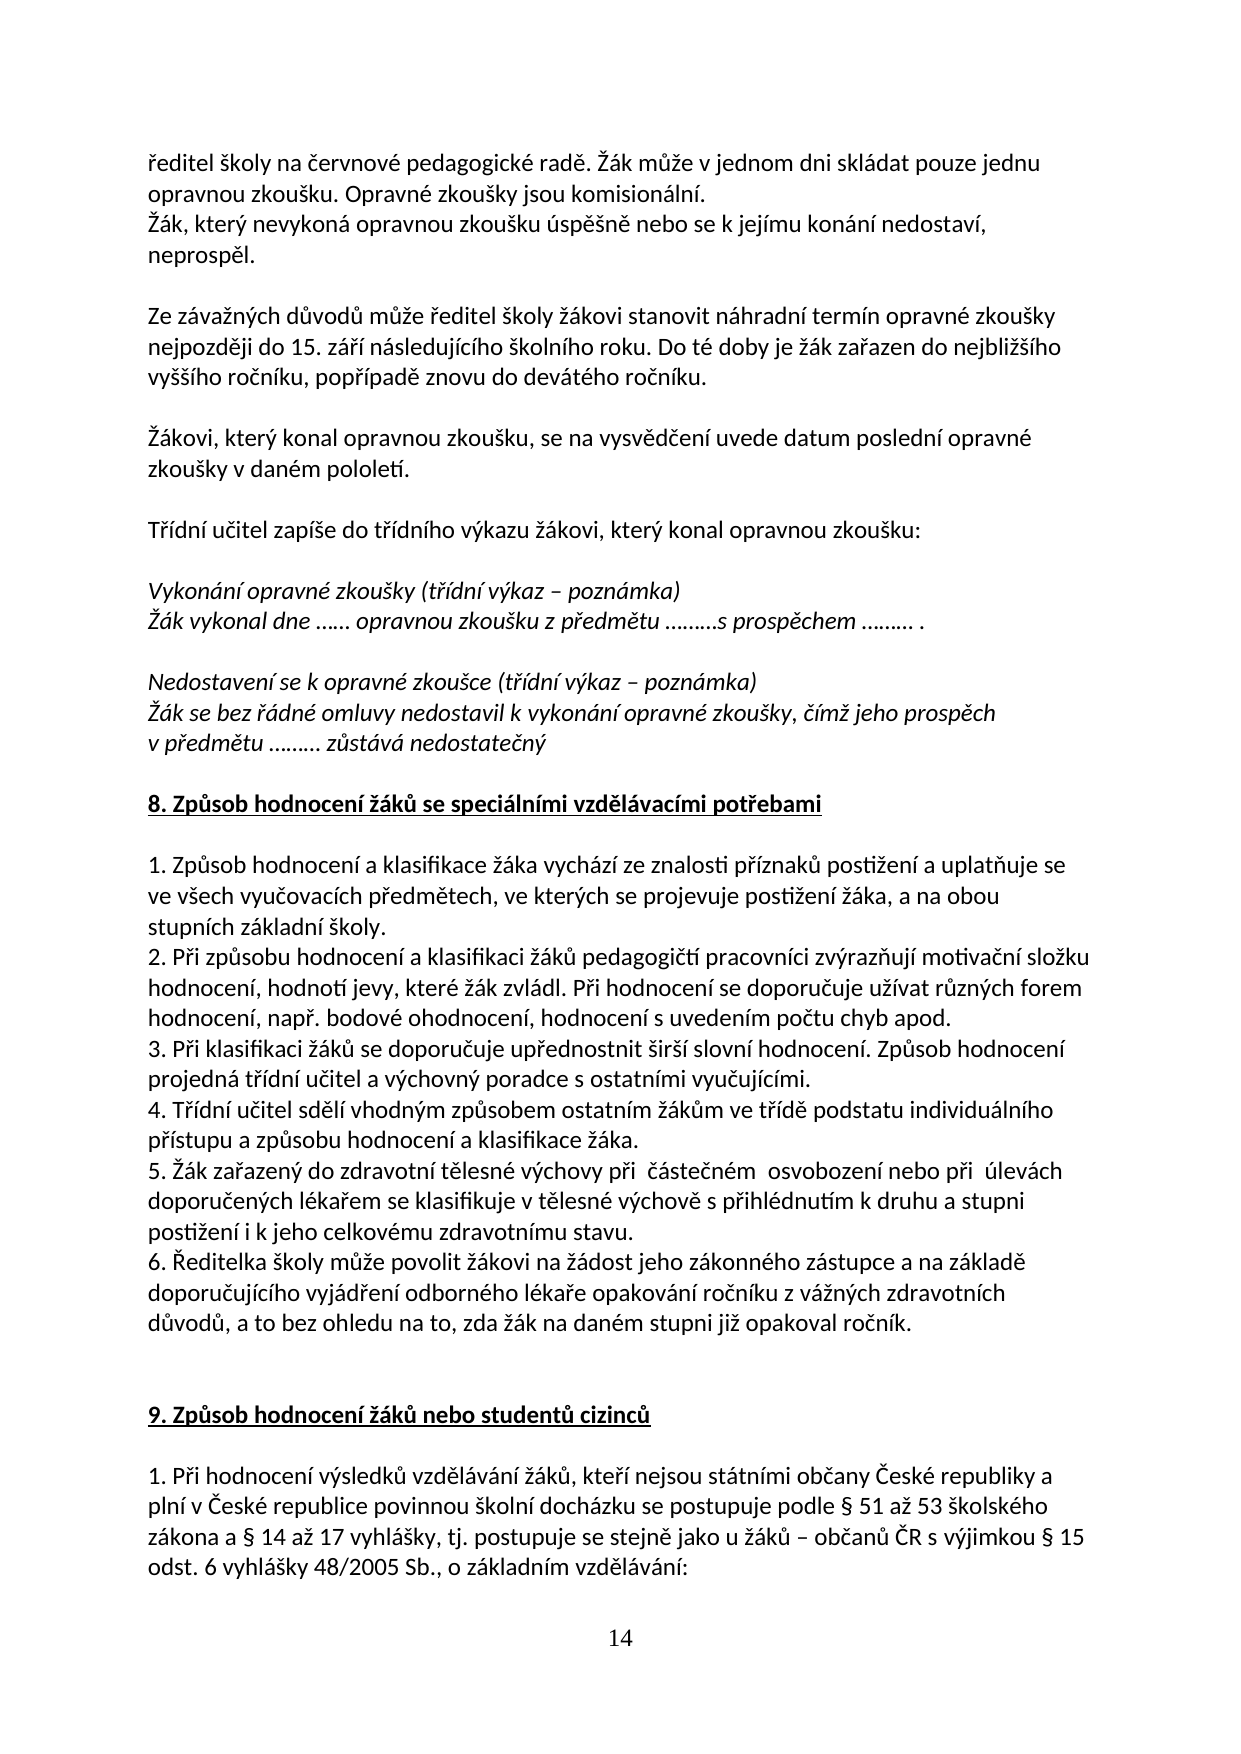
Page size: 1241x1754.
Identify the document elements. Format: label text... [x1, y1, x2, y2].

text 9. Způsob hodnocení žáků nebo studentů cizinců [148, 1399, 1093, 1429]
text 6. Ředitelka školy může povolit žákovi na žádost jeho zákonného zástupce a na základě doporučujícího vyjádření odborného lékaře opakování ročníku z vážných zdravotních důvodů, a to bez ohledu na to, zda žák na daném stupni již opakoval ročník. [148, 1246, 1093, 1338]
text 2. Při způsobu hodnocení a klasifikaci žáků pedagogičtí pracovníci zvýrazňují motivační složku hodnocení, hodnotí jevy, které žák zvládl. Při hodnocení se doporučuje užívat různých forem hodnocení, např. bodové ohodnocení, hodnocení s uvedením počtu chyb apod. [148, 941, 1093, 1033]
text 8. Způsob hodnocení žáků se speciálními vzdělávacími potřebami [148, 788, 1093, 819]
text 3. Při klasifikaci žáků se doporučuje upřednostnit širší slovní hodnocení. Způsob hodnocení projedná třídní učitel a výchovný poradce s ostatními vyučujícími. [148, 1033, 1093, 1094]
text Žák vykonal dne …… opravnou zkoušku z předmětu ………s prospěchem ……… . [148, 605, 1093, 636]
text Nedostavení se k opravné zkoušce (třídní výkaz – poznámka) [148, 666, 1093, 697]
text Žák, který nevykoná opravnou zkoušku úspěšně nebo se k jejímu konání nedostaví, neprospěl. [148, 209, 1093, 270]
text 1. Způsob hodnocení a klasifikace žáka vychází ze znalosti příznaků postižení a uplatňuje se ve všech vyučovacích předmětech, ve kterých se projevuje postižení žáka, a na obou stupních základní školy. [148, 849, 1093, 941]
text Žák se bez řádné omluvy nedostavil k vykonání opravné zkoušky, čímž jeho prospěch v předmětu ……… zůstává nedostatečný [148, 697, 1093, 758]
text Vykonání opravné zkoušky (třídní výkaz – poznámka) [148, 575, 1093, 605]
text Žákovi, který konal opravnou zkoušku, se na vysvědčení uvede datum poslední opravné zkoušky v daném pololetí. [148, 422, 1093, 483]
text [148, 148, 1093, 209]
text 1. Při hodnocení výsledků vzdělávání žáků, kteří nejsou státními občany České republiky a plní v České republice povinnou školní docházku se postupuje podle § 51 až 53 školského zákona a § 14 až 17 vyhlášky, tj. postupuje se stejně jako u žáků – občanů ČR s výjimkou § 15 odst. 6 vyhlášky 48/2005 Sb., o základním vzdělávání: [148, 1460, 1093, 1582]
text 5. Žák zařazený do zdravotní tělesné výchovy při částečném osvobození nebo při úlevách doporučených lékařem se klasifikuje v tělesné výchově s přihlédnutím k druhu a stupni postižení i k jeho celkovému zdravotnímu stavu. [148, 1155, 1093, 1246]
text Ze závažných důvodů může ředitel školy žákovi stanovit náhradní termín opravné zkoušky nejpozději do 15. září následujícího školního roku. Do té doby je žák zařazen do nejbližšího vyššího ročníku, popřípadě znovu do devátého ročníku. [148, 300, 1093, 392]
text 4. Třídní učitel sdělí vhodným způsobem ostatním žákům ve třídě podstatu individuálního přístupu a způsobu hodnocení a klasifikace žáka. [148, 1094, 1093, 1155]
text Třídní učitel zapíše do třídního výkazu žákovi, který konal opravnou zkoušku: [148, 514, 1093, 544]
